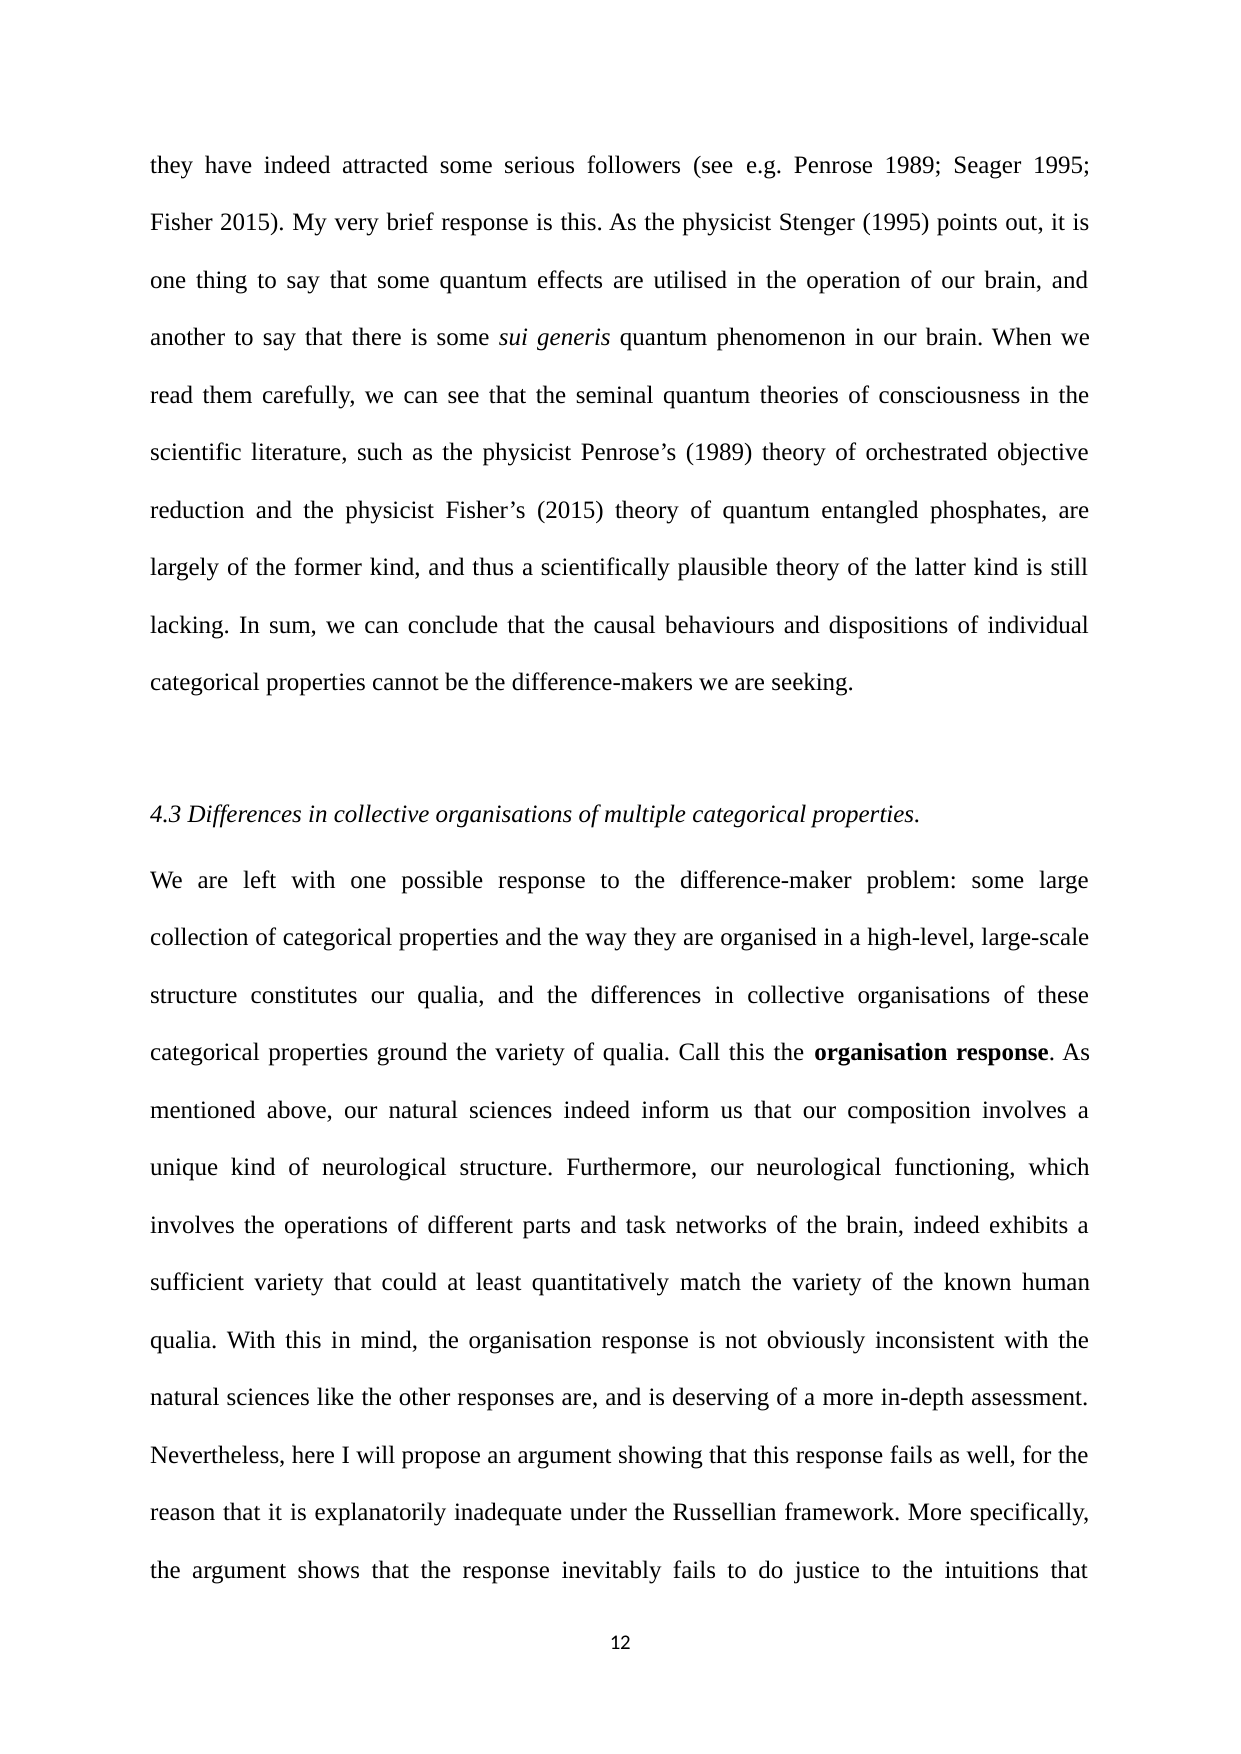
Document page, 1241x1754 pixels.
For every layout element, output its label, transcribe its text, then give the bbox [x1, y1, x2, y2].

text 4.3 Differences in collective organisations of multiple categorical properties. [150, 799, 1090, 828]
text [150, 150, 1090, 696]
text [150, 865, 1090, 1584]
